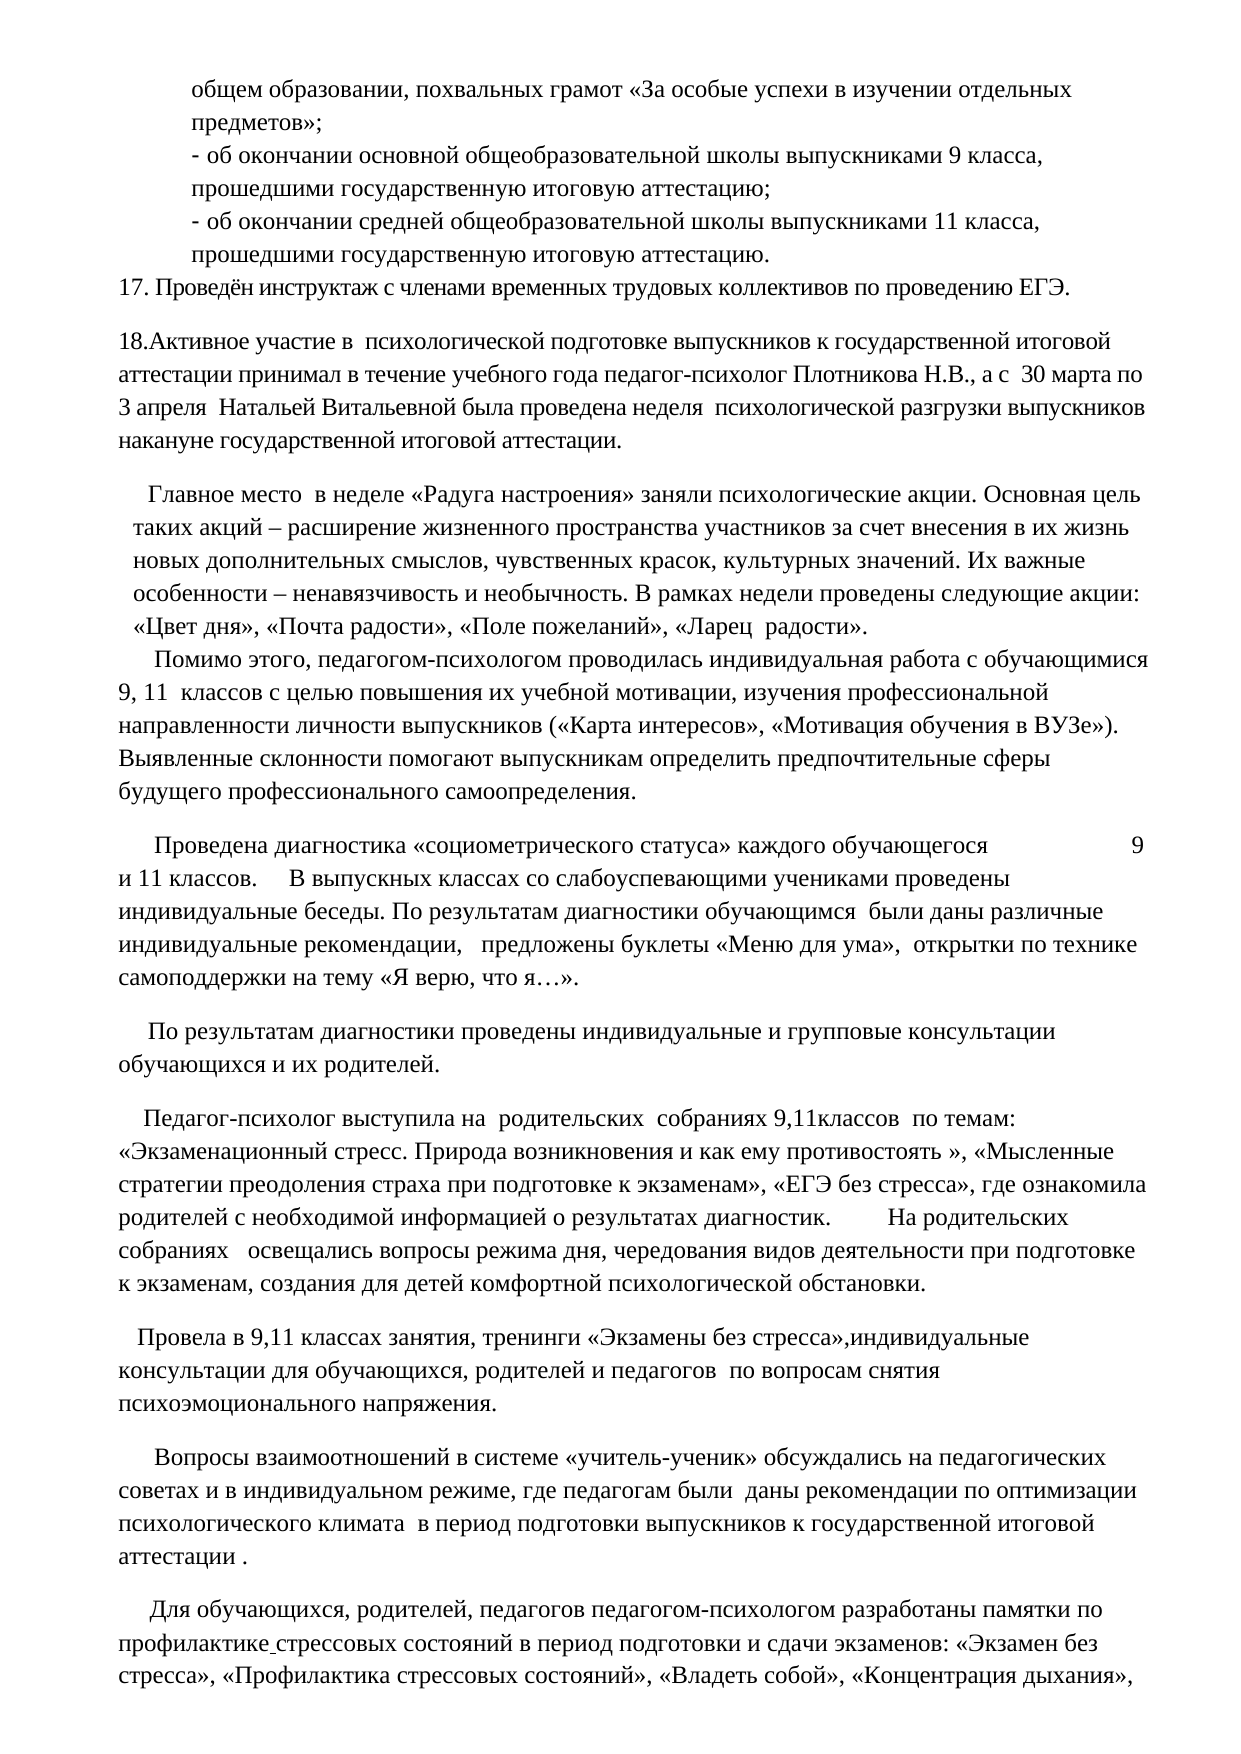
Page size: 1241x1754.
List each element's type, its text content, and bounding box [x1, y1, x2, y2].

list об окончании средней общеобразовательной школы выпускниками 11 класса, прошедшими государственную итоговую аттестацию. [191, 206, 1152, 268]
text Проведена диагностика «социометрического статуса» каждого обучающегося 9 и 11 классов. В выпускных классах со слабоуспевающими учениками проведены индивидуальные беседы. По результатам диагностики обучающимся были даны различные индивидуальные рекомендации, предложены буклеты «Меню для ума», открытки по технике самоподдержки на тему «Я верю, что я…». [118, 830, 1152, 991]
text Провела в 9,11 классах занятия, тренинги «Экзамены без стресса»,индивидуальные консультации для обучающихся, родителей и педагогов по вопросам снятия психоэмоционального напряжения. [118, 1322, 1152, 1417]
text 18.Активное участие в психологической подготовке выпускников к государственной итоговой аттестации принимал в течение учебного года педагог-психолог Плотникова Н.В., а с 30 марта по 3 апреля Натальей Витальевной была проведена неделя психологической разгрузки выпускников накануне государственной итоговой аттестации. [118, 326, 1152, 454]
text Педагог-психолог выступила на родительских собраниях 9,11классов по темам: «Экзаменационный стресс. Природа возникновения и как ему противостоять », «Мысленные стратегии преодоления страха при подготовке к экзаменам», «ЕГЭ без стресса», где ознакомила родителей с необходимой информацией о результатах диагностик. На родительских собраниях освещались вопросы режима дня, чередования видов деятельности при подготовке к экзаменам, создания для детей комфортной психологической обстановки. [118, 1103, 1152, 1297]
text 17. Проведён инструктаж с членами временных трудовых коллективов по проведению ЕГЭ. [118, 272, 1152, 301]
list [191, 74, 1152, 136]
text Вопросы взаимоотношений в системе «учитель-ученик» обсуждались на педагогических советах и в индивидуальном режиме, где педагогам были даны рекомендации по оптимизации психологического климата в период подготовки выпускников к государственной итоговой аттестации . [118, 1442, 1152, 1569]
text По результатам диагностики проведены индивидуальные и групповые консультации обучающихся и их родителей. [118, 1016, 1152, 1078]
text Помимо этого, педагогом-психологом проводилась индивидуальная работа с обучающимися 9, 11 классов с целью повышения их учебной мотивации, изучения профессиональной направленности личности выпускников («Карта интересов», «Мотивация обучения в ВУЗе»). Выявленные склонности помогают выпускникам определить предпочтительные сферы будущего профессионального самоопределения. [118, 644, 1152, 805]
list об окончании основной общеобразовательной школы выпускниками 9 класса, прошедшими государственную итоговую аттестацию; [191, 140, 1152, 202]
list Главное место в неделе «Радуга настроения» заняли психологические акции. Основная цель таких акций – расширение жизненного пространства участников за счет внесения в их жизнь новых дополнительных смыслов, чувственных красок, культурных значений. Их важные особенности – ненавязчивость и необычность. В рамках недели проведены следующие акции: «Цвет дня», «Почта радости», «Поле пожеланий», «Ларец радости». [133, 479, 1152, 640]
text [118, 1594, 1152, 1689]
